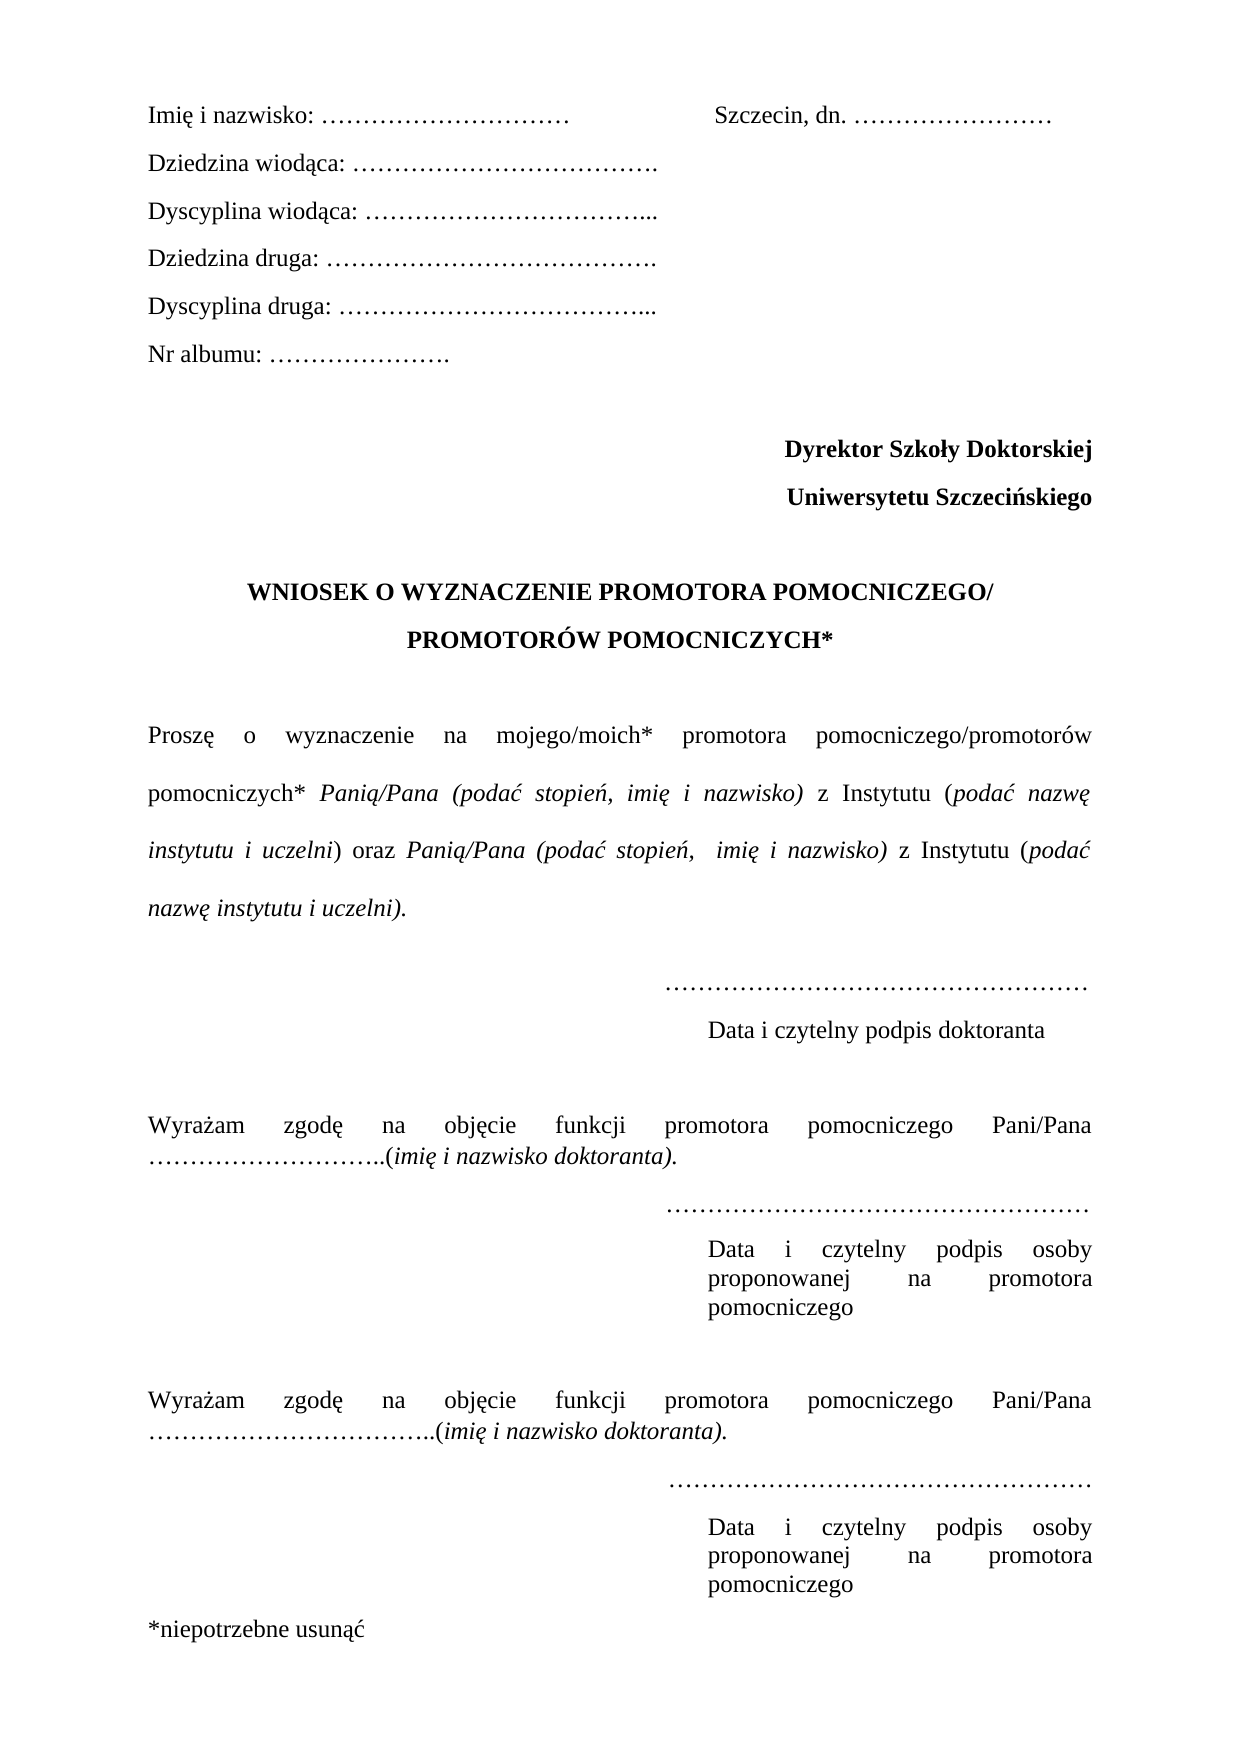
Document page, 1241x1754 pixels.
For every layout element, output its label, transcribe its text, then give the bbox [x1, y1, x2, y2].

text …………………………………………… [590, 1189, 1092, 1218]
text *niepotrzebne usunąć [148, 1614, 1092, 1643]
text Wyrażam zgodę na objęcie funkcji promotora pomocniczego Pani/Pana ……………………………..(imię i nazwisko doktoranta). [148, 1385, 1092, 1445]
text Dyrektor Szkoły Doktorskiej [148, 434, 1092, 463]
text Proszę o wyznaczenie na mojego/moich* promotora pomocniczego/promotorów pomocniczych* Panią/Pana (podać stopień, imię i nazwisko) z Instytutu (podać nazwę instytutu i uczelni) oraz Panią/Pana (podać stopień, imię i nazwisko) z Instytutu (podać nazwę instytutu i uczelni). [148, 721, 1092, 922]
text Wyrażam zgodę na objęcie funkcji promotora pomocniczego Pani/Pana ………………………..(imię i nazwisko doktoranta). [148, 1110, 1092, 1170]
text Imię i nazwisko: ………………………… Szczecin, dn. …………………… [148, 100, 1092, 129]
text Uniwersytetu Szczecińskiego [148, 482, 1092, 511]
text Dyscyplina wiodąca: ……………………………... [148, 196, 1092, 224]
text Nr albumu: …………………. [148, 339, 1092, 368]
text Dziedzina druga: …………………………………. [148, 243, 1092, 272]
text WNIOSEK O WYZNACZENIE PROMOTORA POMOCNICZEGO/ [148, 577, 1092, 606]
text Data i czytelny podpis osoby proponowanej na promotora pomocniczego [708, 1234, 1092, 1321]
text Dyscyplina druga: ………………………………... [148, 291, 1092, 320]
text PROMOTORÓW POMOCNICZYCH* [148, 625, 1092, 654]
text …………………………………………… [664, 967, 1092, 996]
text Data i czytelny podpis doktoranta [664, 1015, 1092, 1044]
text Dziedzina wiodąca: ………………………………. [148, 148, 1092, 177]
text …………………………………………… [148, 1464, 1092, 1493]
text Data i czytelny podpis osoby proponowanej na promotora pomocniczego [708, 1512, 1092, 1598]
